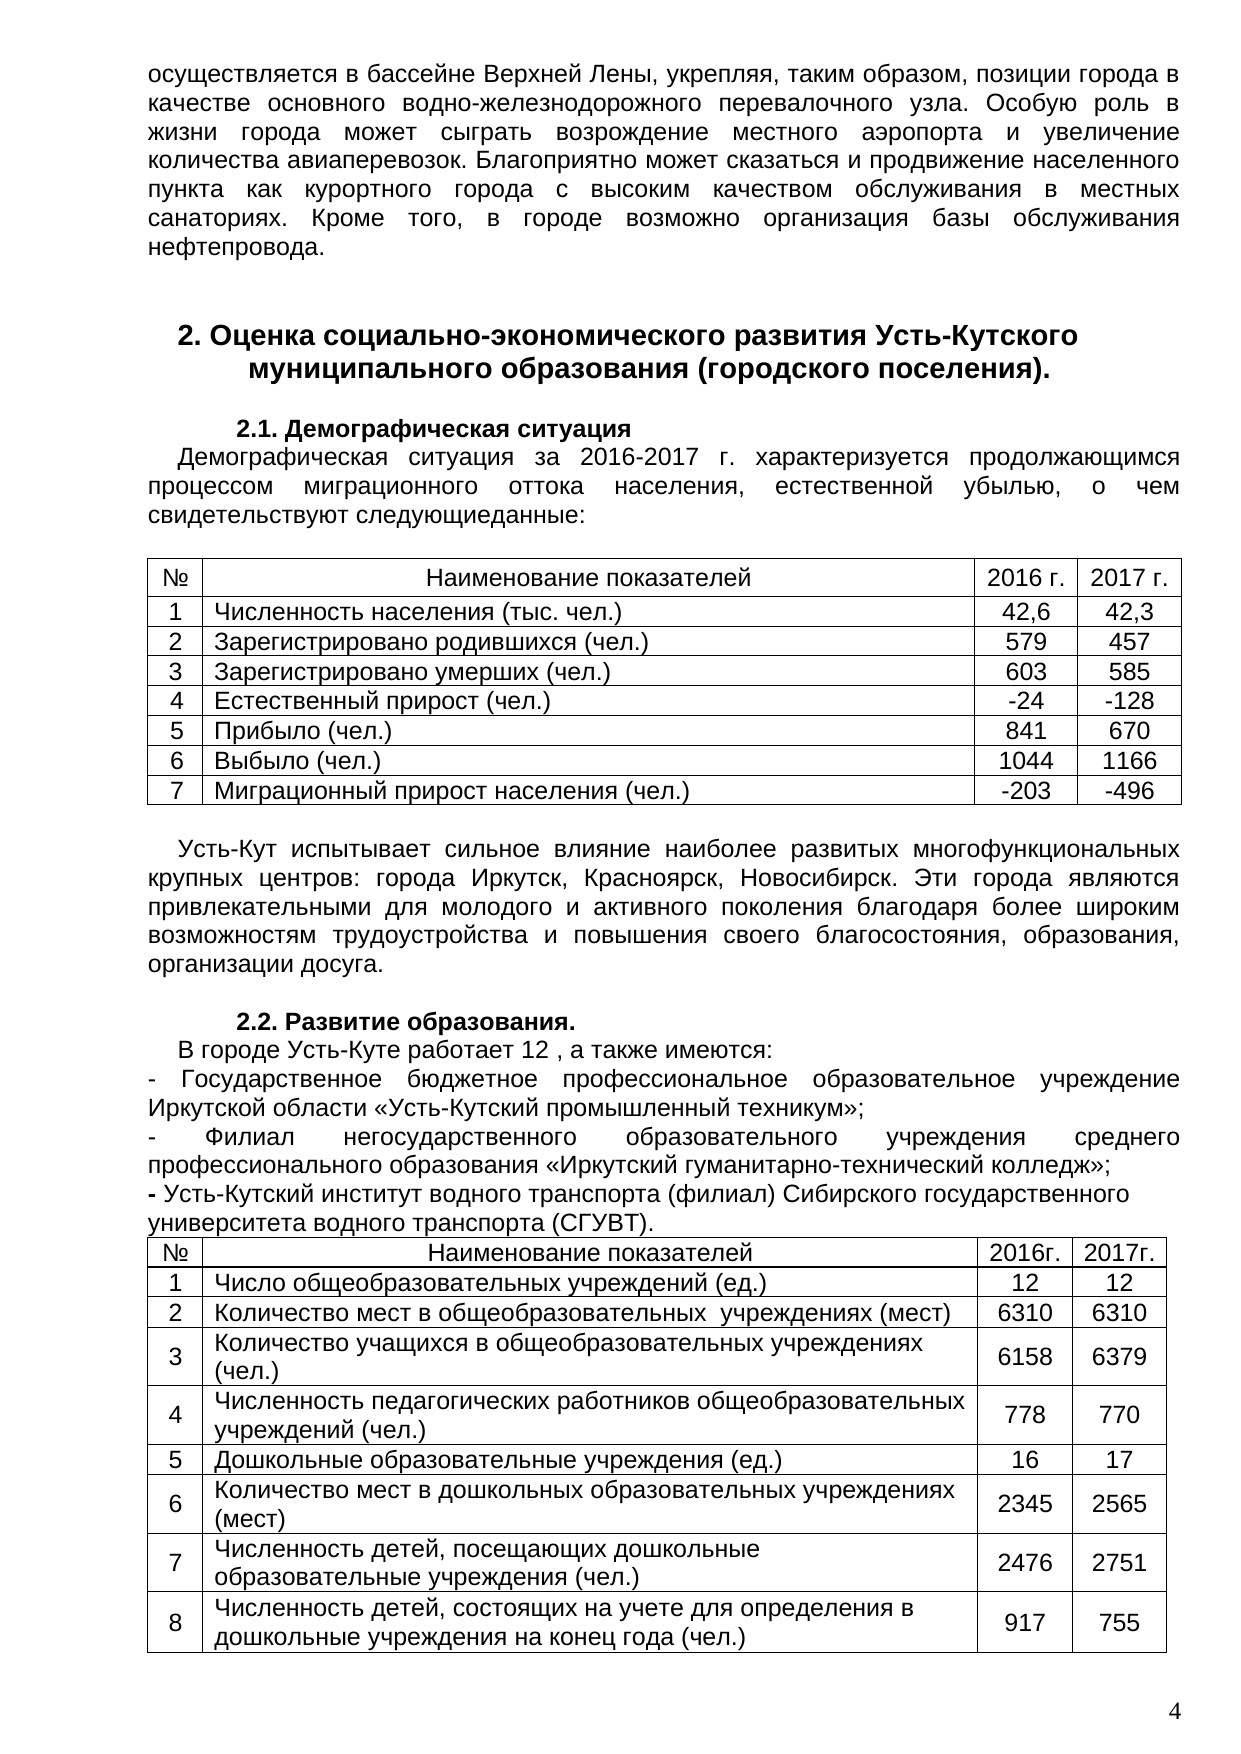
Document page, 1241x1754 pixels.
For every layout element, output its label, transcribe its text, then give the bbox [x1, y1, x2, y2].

table_header Наименование показателей [203, 1238, 977, 1266]
table_cell 12 [1073, 1268, 1166, 1296]
table_cell 2 [148, 1297, 202, 1327]
table_cell 2565 [1073, 1475, 1166, 1532]
table_cell 8 [148, 1592, 202, 1652]
table_cell 6 [148, 746, 202, 774]
table_cell Численность педагогических работников общеобразовательных учреждений (чел.) [203, 1386, 977, 1444]
table_cell 7 [148, 1534, 202, 1591]
table_cell -24 [975, 686, 1077, 715]
text Усть-Кут испытывает сильное влияние наиболее развитых многофункциональных крупных центров: города Иркутск, Красноярск, Новосибирск. Эти города являются привлекательными для молодого и активного поколения благодаря более широким возможностям трудоустройства и повышения своего благосостояния, образования, организации досуга. [148, 834, 1181, 978]
table_cell 1166 [1078, 746, 1181, 774]
table_cell 841 [975, 716, 1077, 745]
table_cell 2751 [1073, 1534, 1166, 1591]
table_cell 770 [1073, 1386, 1166, 1444]
table_cell Численность детей, состоящих на учете для определения в дошкольные учреждения на конец года (чел.) [203, 1592, 977, 1652]
table_cell 7 [148, 776, 202, 804]
table_cell 42,3 [1078, 597, 1181, 626]
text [148, 59, 1181, 260]
table_cell 6310 [978, 1297, 1072, 1327]
table_cell Количество мест в общеобразовательных учреждениях (мест) [203, 1297, 977, 1327]
table_cell 778 [978, 1386, 1072, 1444]
table_header 2016г. [978, 1238, 1072, 1266]
table_header 2017 г. [1078, 559, 1181, 596]
table_cell 4 [148, 686, 202, 715]
table_header 2016 г. [975, 559, 1077, 596]
table_cell -128 [1078, 686, 1181, 715]
table_header № [148, 1238, 202, 1266]
text - Государственное бюджетное профессиональное образовательное учреждение Иркутской области «Усть-Кутский промышленный техникум»; [148, 1064, 1181, 1122]
table_header № [148, 559, 202, 596]
table_cell -496 [1078, 776, 1181, 804]
table_cell Прибыло (чел.) [203, 716, 974, 745]
table_cell Естественный прирост (чел.) [203, 686, 974, 715]
table_cell 603 [975, 656, 1077, 685]
table_cell 1 [148, 1268, 202, 1296]
table_cell 2345 [978, 1475, 1072, 1532]
table_cell 6158 [978, 1328, 1072, 1385]
table_cell 6379 [1073, 1328, 1166, 1385]
table_cell 6310 [1073, 1297, 1166, 1327]
table_header Наименование показателей [203, 559, 974, 596]
table_cell 670 [1078, 716, 1181, 745]
table_cell 5 [148, 1445, 202, 1474]
table_cell 3 [148, 1328, 202, 1385]
table_cell 17 [1073, 1445, 1166, 1474]
table_cell Дошкольные образовательные учреждения (ед.) [203, 1445, 977, 1474]
table_cell 12 [978, 1268, 1072, 1296]
text муниципального образования (городского поселения). [118, 351, 1181, 385]
table_header 2017г. [1073, 1238, 1166, 1266]
table_cell Количество учащихся в общеобразовательных учреждениях (чел.) [203, 1328, 977, 1385]
table_cell Численность населения (тыс. чел.) [203, 597, 974, 626]
table_cell 2 [148, 627, 202, 655]
table_cell 4 [148, 1386, 202, 1444]
table_cell Количество мест в дошкольных образовательных учреждениях (мест) [203, 1475, 977, 1532]
text Демографическая ситуация за 2016-2017 г. характеризуется продолжающимся процессом миграционного оттока населения, естественной убылью, о чем свидетельствуют следующиеданные: [148, 442, 1181, 529]
table_cell Зарегистрировано родившихся (чел.) [203, 627, 974, 655]
table_cell 2476 [978, 1534, 1072, 1591]
text 2.1. Демографическая ситуация [177, 414, 1181, 442]
table_cell Численность детей, посещающих дошкольные образовательные учреждения (чел.) [203, 1534, 977, 1591]
table_cell 457 [1078, 627, 1181, 655]
text 2.2. Развитие образования. [177, 1007, 1181, 1035]
table_cell 585 [1078, 656, 1181, 685]
table_cell 3 [148, 656, 202, 685]
table_cell 1044 [975, 746, 1077, 774]
table_cell 755 [1073, 1592, 1166, 1652]
table_cell 42,6 [975, 597, 1077, 626]
table_cell 16 [978, 1445, 1072, 1474]
table_cell 917 [978, 1592, 1072, 1652]
table_cell 1 [148, 597, 202, 626]
table_cell Зарегистрировано умерших (чел.) [203, 656, 974, 685]
table_cell 6 [148, 1475, 202, 1532]
table_cell -203 [975, 776, 1077, 804]
table_cell 579 [975, 627, 1077, 655]
text В городе Усть-Куте работает 12 общеобразовательных учреждений, а также имеются: [148, 1035, 1181, 1064]
table_cell Число общеобразовательных учреждений (ед.) [203, 1268, 977, 1296]
table_cell Миграционный прирост населения (чел.) [203, 776, 974, 804]
text - Филиал негосударственного образовательного учреждения среднего профессионального образования «Иркутский гуманитарно-технический колледж»; [148, 1122, 1181, 1179]
subtitle - Усть-Кутский институт водного транспорта (филиал) Сибирского государственного университета водного транспорта (СГУВТ). [148, 1179, 1181, 1237]
table_cell 5 [148, 716, 202, 745]
table_cell Выбыло (чел.) [203, 746, 974, 774]
text 2. Оценка социально-экономического развития Усть-Кутского [177, 318, 1181, 351]
